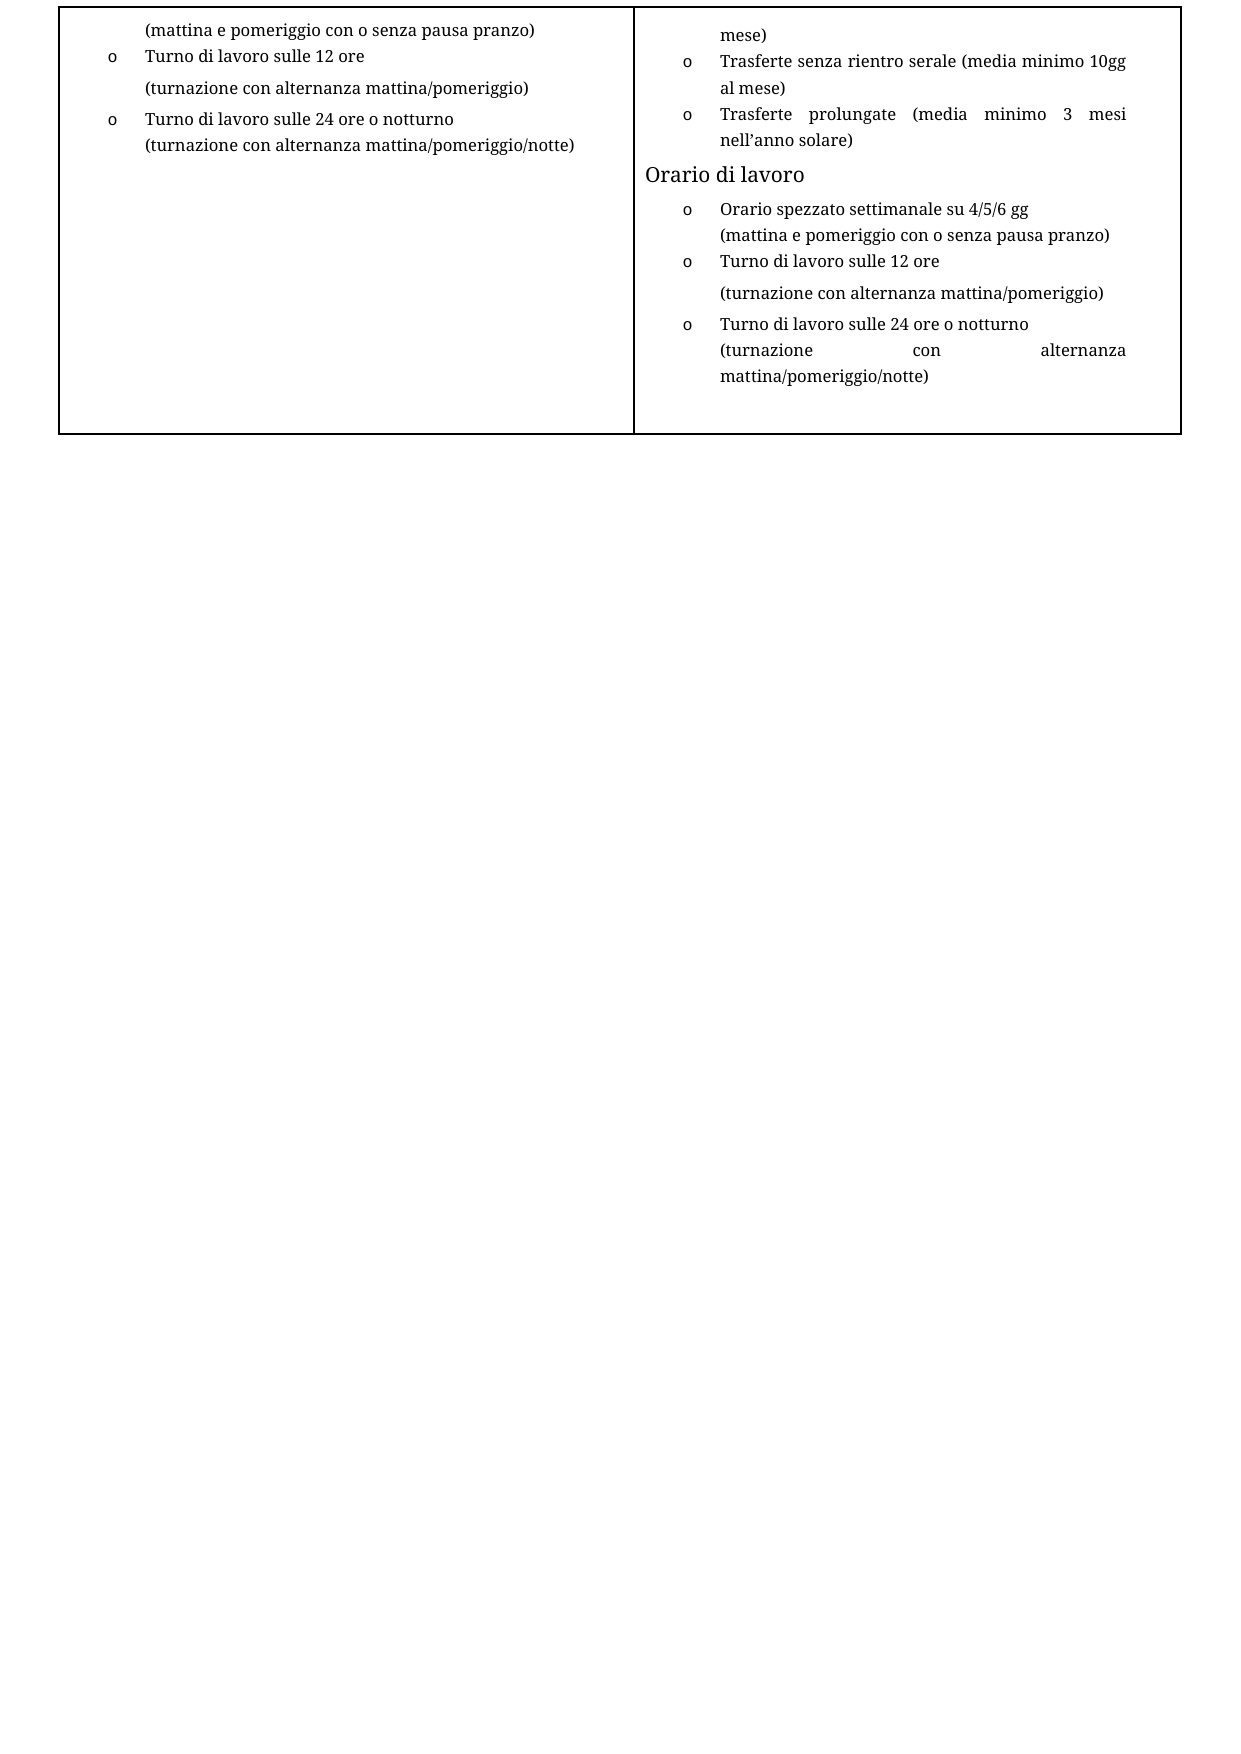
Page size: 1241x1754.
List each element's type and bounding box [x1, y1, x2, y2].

table_header [635, 8, 1180, 433]
table_header [60, 8, 633, 433]
